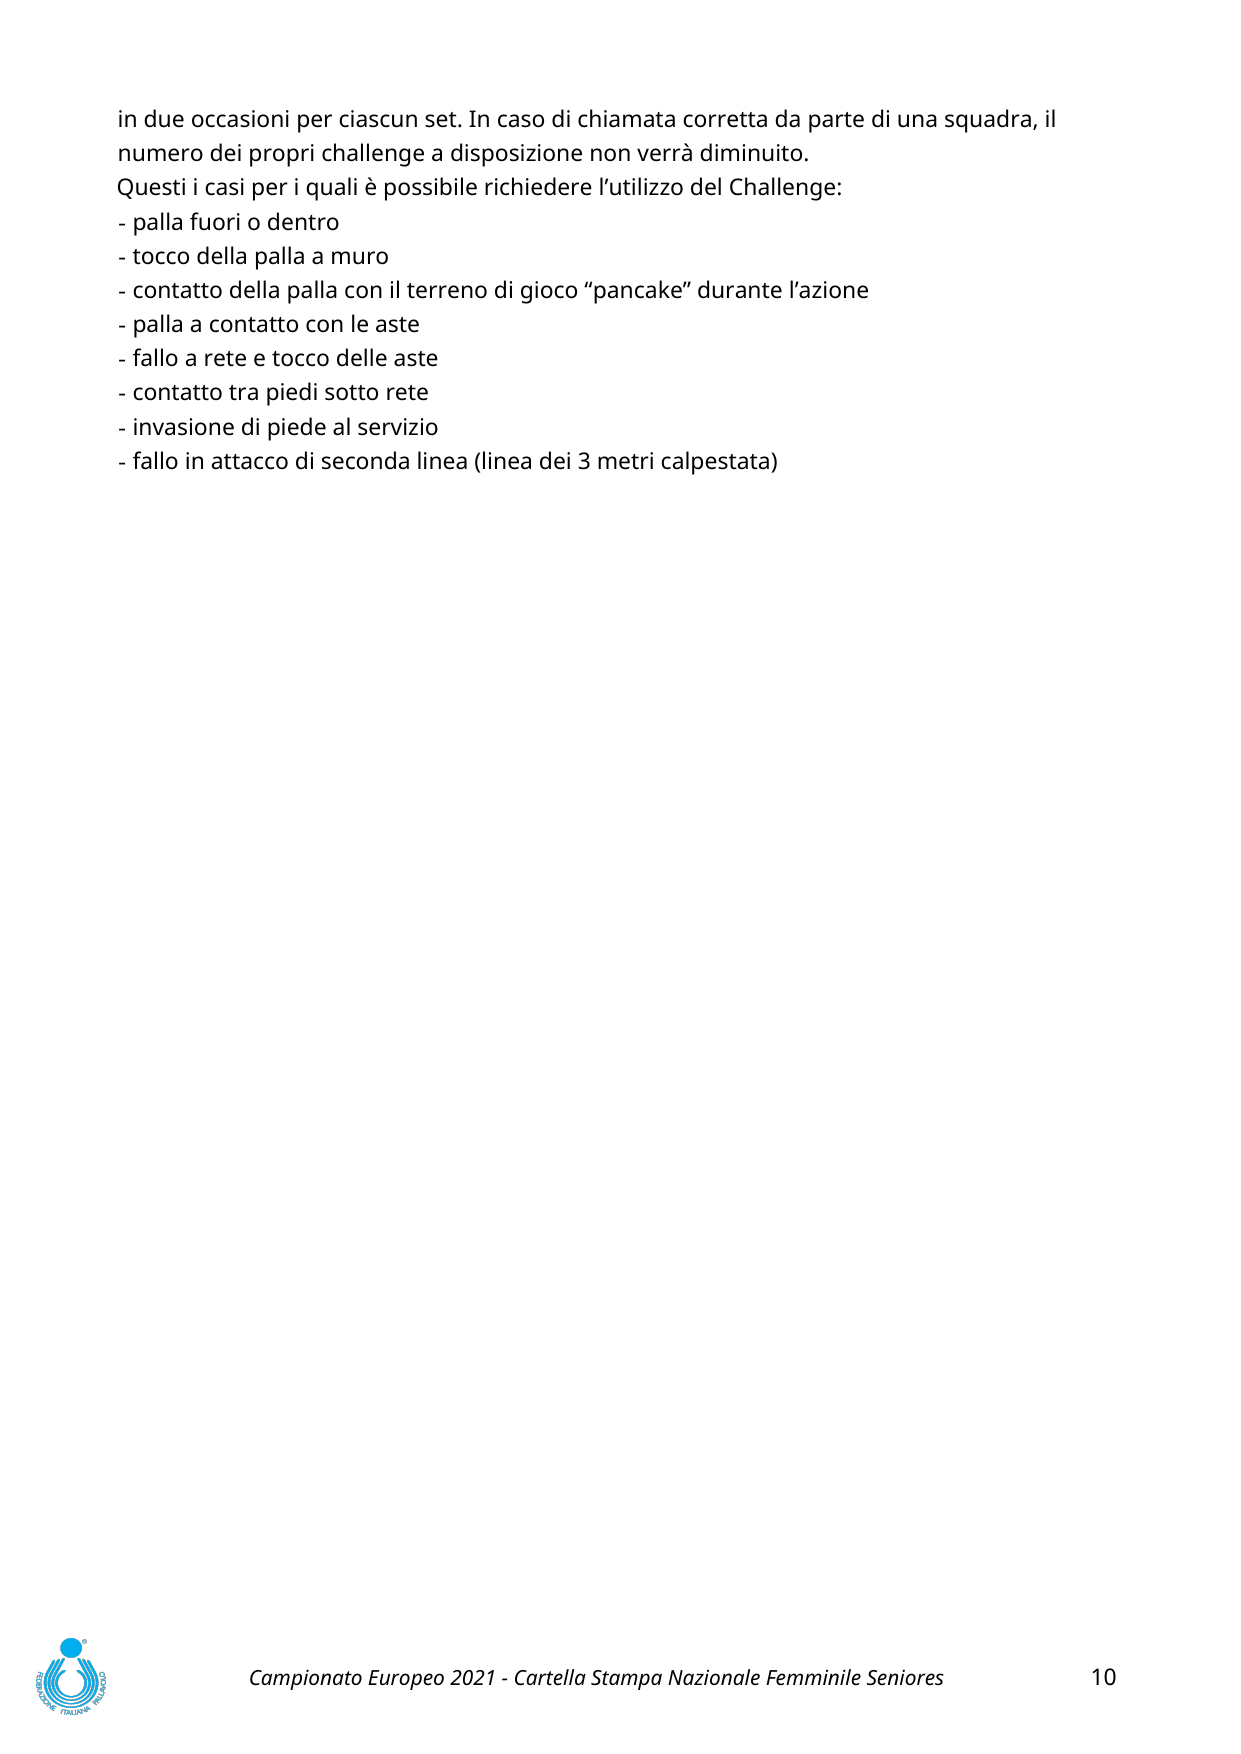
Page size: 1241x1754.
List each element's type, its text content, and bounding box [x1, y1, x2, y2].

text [116, 103, 1123, 168]
list tocco della palla a muro [118, 240, 1123, 271]
list fallo a rete e tocco delle aste [118, 342, 1123, 373]
list invasione di piede al servizio [118, 411, 1123, 442]
list contatto tra piedi sotto rete [118, 376, 1123, 408]
list palla a contatto con le aste [118, 308, 1123, 339]
picture [36, 1638, 106, 1715]
list contatto della palla con il terreno di gioco “pancake” durante l’azione [118, 274, 1123, 305]
list palla fuori o dentro [118, 206, 1123, 237]
list fallo in attacco di seconda linea (linea dei 3 metri calpestata) [118, 445, 1123, 476]
text Questi i casi per i quali è possibile richiedere l’utilizzo del Challenge: [116, 171, 1123, 203]
